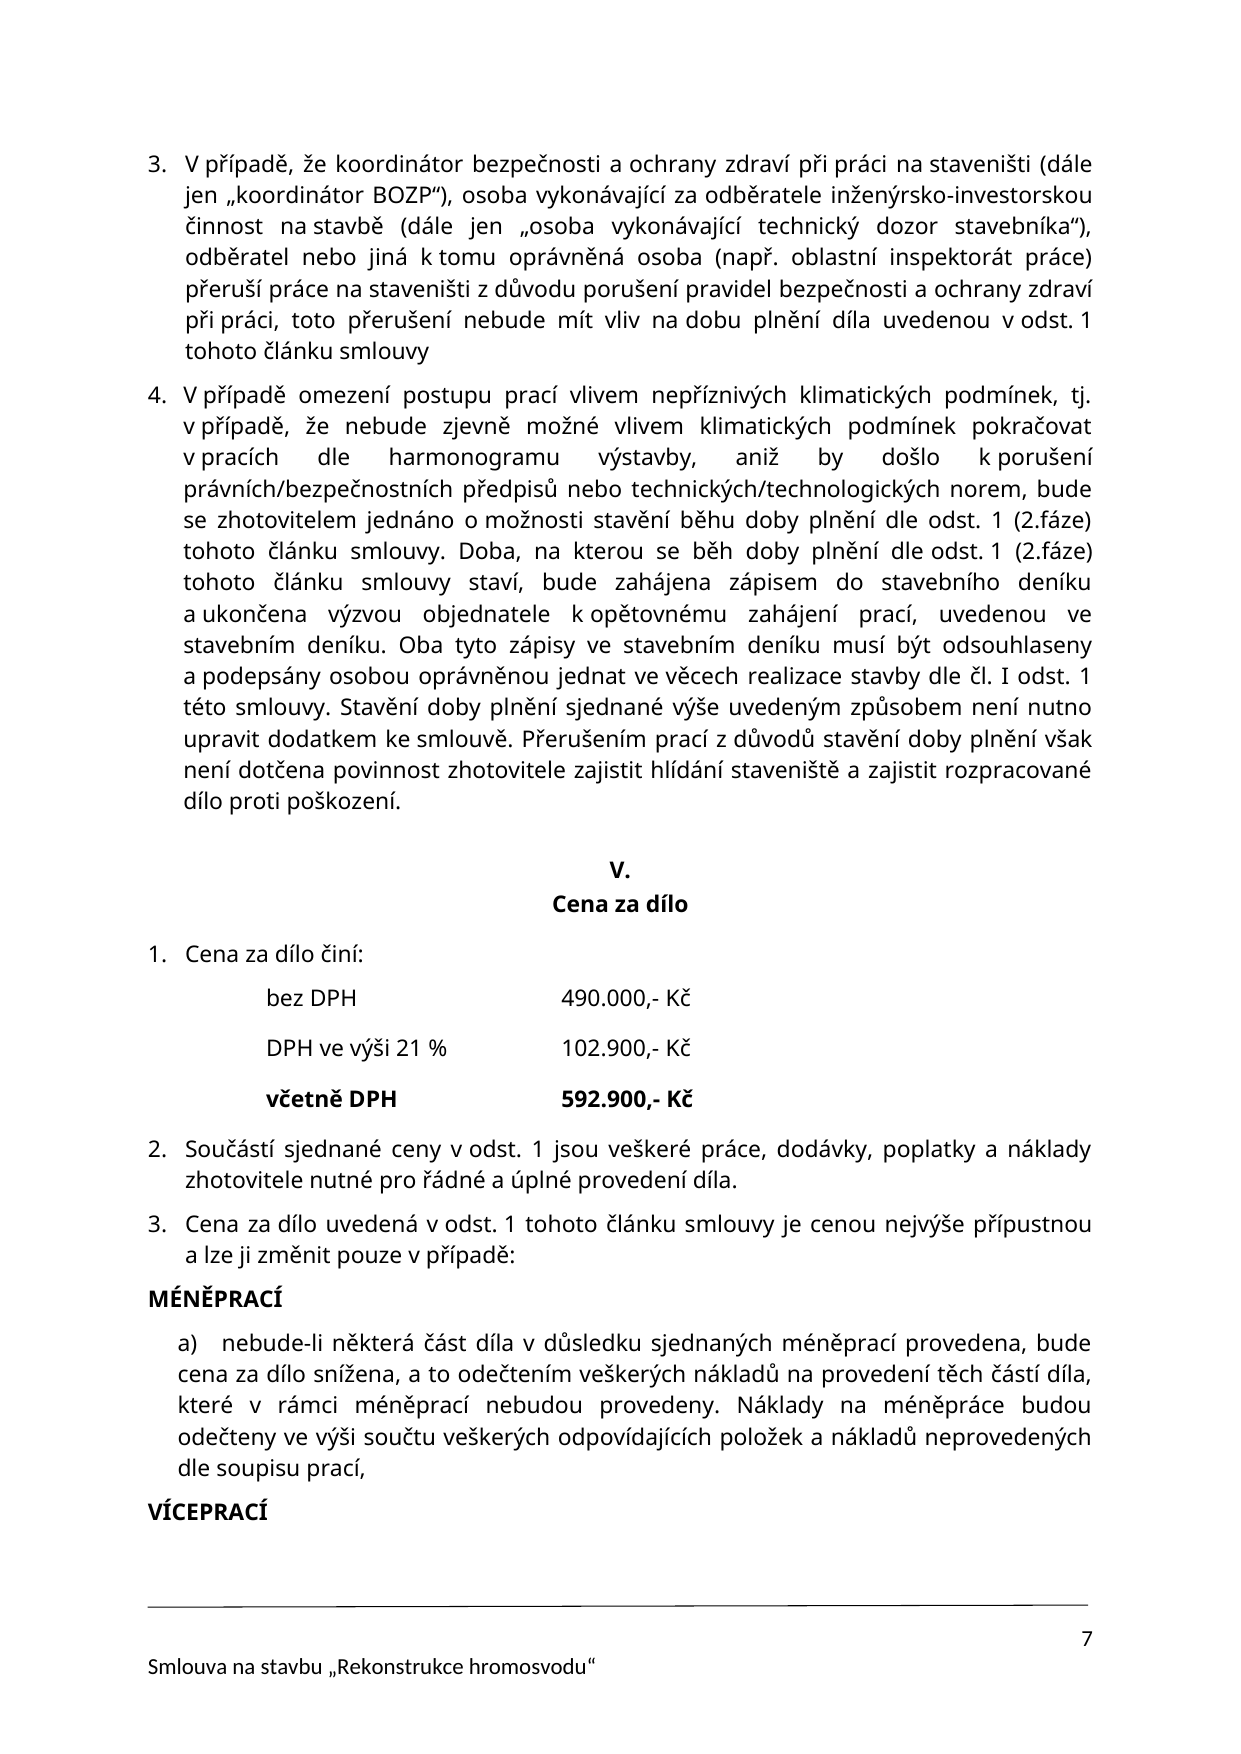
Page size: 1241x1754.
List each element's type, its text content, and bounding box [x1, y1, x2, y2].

text VÍCEPRACÍ [148, 1496, 1093, 1527]
text včetně DPH 592.900,- Kč [266, 1083, 1093, 1114]
text V. Cena za dílo [148, 854, 1093, 919]
list Cena za dílo činí: [148, 938, 1093, 969]
list V případě omezení postupu prací vlivem nepříznivých klimatických podmínek, tj. v případě, že nebude zjevně možné vlivem klimatických podmínek pokračovat v pracích dle harmonogramu výstavby, aniž by došlo k porušení právních/bezpečnostních předpisů nebo technických/technologických norem, bude se zhotovitelem jednáno o možnosti stavění běhu doby plnění dle odst. 1 (2.fáze) tohoto článku smlouvy. Doba, na kterou se běh doby plnění dle odst. 1 (2.fáze) tohoto článku smlouvy staví, bude zahájena zápisem do stavebního deníku a ukončena výzvou objednatele k opětovnému zahájení prací, uvedenou ve stavebním deníku. Oba tyto zápisy ve stavebním deníku musí být odsouhlaseny a podepsány osobou oprávněnou jednat ve věcech realizace stavby dle čl. I odst. 1 této smlouvy. Stavění doby plnění sjednané výše uvedeným způsobem není nutno upravit dodatkem ke smlouvě. Přerušením prací z důvodů stavění doby plnění však není dotčena povinnost zhotovitele zajistit hlídání staveniště a zajistit rozpracované dílo proti poškození. [148, 379, 1093, 816]
text MÉNĚPRACÍ [148, 1283, 1093, 1314]
text a) nebude-li některá část díla v důsledku sjednaných méněprací provedena, bude cena za dílo snížena, a to odečtením veškerých nákladů na provedení těch částí díla, které v rámci méněprací nebudou provedeny. Náklady na méněpráce budou odečteny ve výši součtu veškerých odpovídajících položek a nákladů neprovedených dle soupisu prací, [148, 1327, 1093, 1483]
list Cena za dílo uvedená v odst. 1 tohoto článku smlouvy je cenou nejvýše přípustnou a lze ji změnit pouze v případě: [148, 1208, 1093, 1271]
text bez DPH 490.000,- Kč [266, 982, 1093, 1013]
list Součástí sjednané ceny v odst. 1 jsou veškeré práce, dodávky, poplatky a náklady zhotovitele nutné pro řádné a úplné provedení díla. [148, 1133, 1093, 1196]
list V případě, že koordinátor bezpečnosti a ochrany zdraví při práci na staveništi (dále jen „koordinátor BOZP“), osoba vykonávající za odběratele inženýrsko-investorskou činnost na stavbě (dále jen „osoba vykonávající technický dozor stavebníka“), odběratel nebo jiná k tomu oprávněná osoba (např. oblastní inspektorát práce) přeruší práce na staveništi z důvodu porušení pravidel bezpečnosti a ochrany zdraví při práci, toto přerušení nebude mít vliv na dobu plnění díla uvedenou v odst. 1 tohoto článku smlouvy [148, 148, 1093, 366]
text DPH ve výši 21 % 102.900,- Kč [266, 1032, 1093, 1063]
